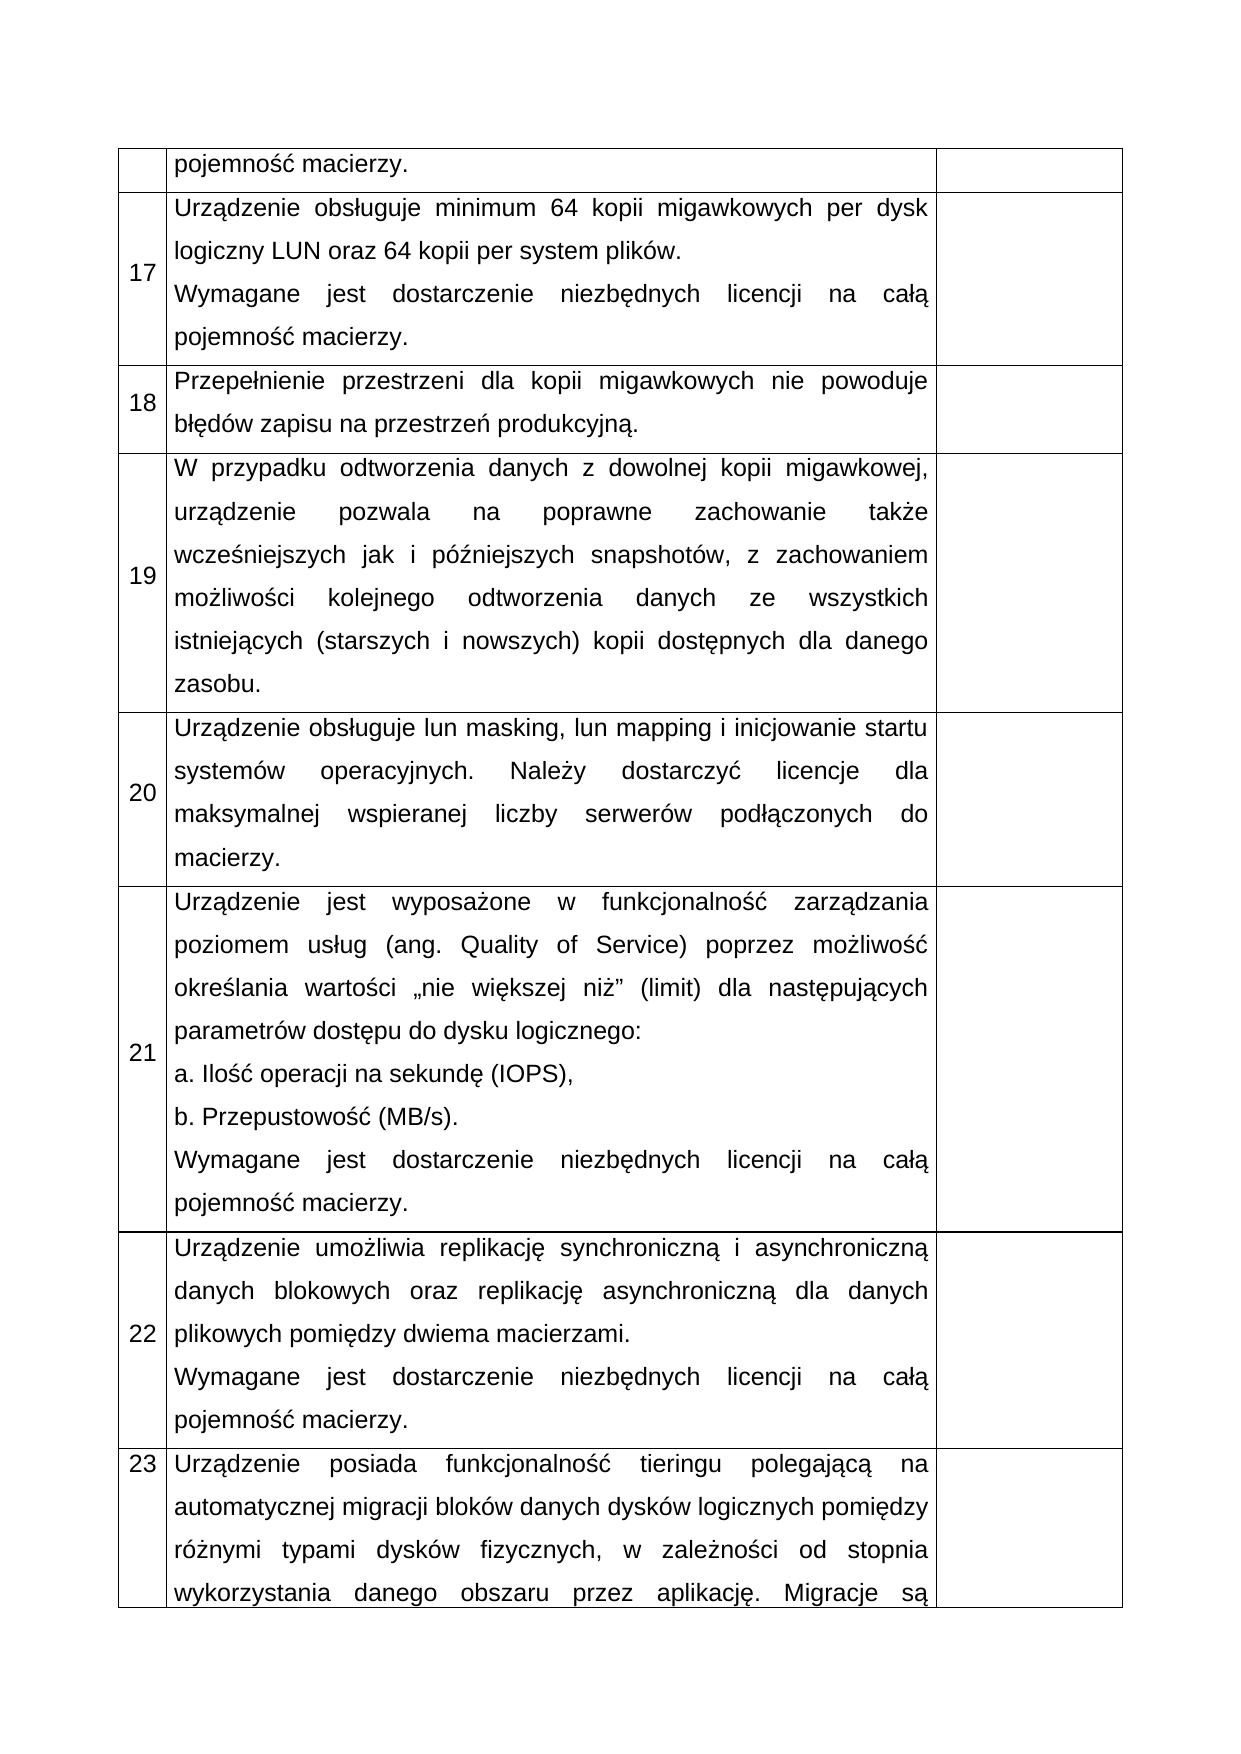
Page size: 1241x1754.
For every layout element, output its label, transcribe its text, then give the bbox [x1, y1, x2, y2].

table_cell Urządzenie jest wyposażone w funkcjonalność zarządzania poziomem usług (ang. Quality of Service) poprzez możliwość określania wartości „nie większej niż” (limit) dla następujących parametrów dostępu do dysku logicznego: a. Ilość operacji na sekundę (IOPS), b. Przepustowość (MB/s). Wymagane jest dostarczenie niezbędnych licencji na całą pojemność macierzy. [167, 887, 936, 1231]
table_cell [937, 713, 1122, 886]
table_cell W przypadku odtworzenia danych z dowolnej kopii migawkowej, urządzenie pozwala na poprawne zachowanie także wcześniejszych jak i późniejszych snapshotów, z zachowaniem możliwości kolejnego odtworzenia danych ze wszystkich istniejących (starszych i nowszych) kopii dostępnych dla danego zasobu. [167, 454, 936, 712]
table_cell [937, 1449, 1122, 1607]
table_cell 16 [119, 149, 166, 192]
table_cell Urządzenie obsługuje lun masking, lun mapping i inicjowanie startu systemów operacyjnych. Należy dostarczyć licencje dla maksymalnej wspieranej liczby serwerów podłączonych do macierzy. [167, 713, 936, 886]
table_cell [937, 149, 1122, 192]
table_cell [937, 454, 1122, 712]
table_cell Urządzenie obsługuje minimum 64 kopii migawkowych per dysk logiczny LUN oraz 64 kopii per system plików. Wymagane jest dostarczenie niezbędnych licencji na całą pojemność macierzy. [167, 193, 936, 365]
table_cell Urządzenie umożliwia replikację synchroniczną i asynchroniczną danych blokowych oraz replikację asynchroniczną dla danych plikowych pomiędzy dwiema macierzami. Wymagane jest dostarczenie niezbędnych licencji na całą pojemność macierzy. [167, 1233, 936, 1448]
table_cell 17 [119, 193, 166, 365]
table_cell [167, 149, 936, 192]
table_cell 23 [119, 1449, 166, 1607]
table_cell [937, 366, 1122, 452]
table_cell [937, 193, 1122, 365]
table_cell [937, 887, 1122, 1231]
table_cell [937, 1233, 1122, 1448]
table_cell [167, 1449, 936, 1607]
table_cell 19 [119, 454, 166, 712]
table_cell 18 [119, 366, 166, 452]
table_cell Przepełnienie przestrzeni dla kopii migawkowych nie powoduje błędów zapisu na przestrzeń produkcyjną. [167, 366, 936, 452]
table_cell 21 [119, 887, 166, 1231]
table_cell 22 [119, 1233, 166, 1448]
table_cell 20 [119, 713, 166, 886]
